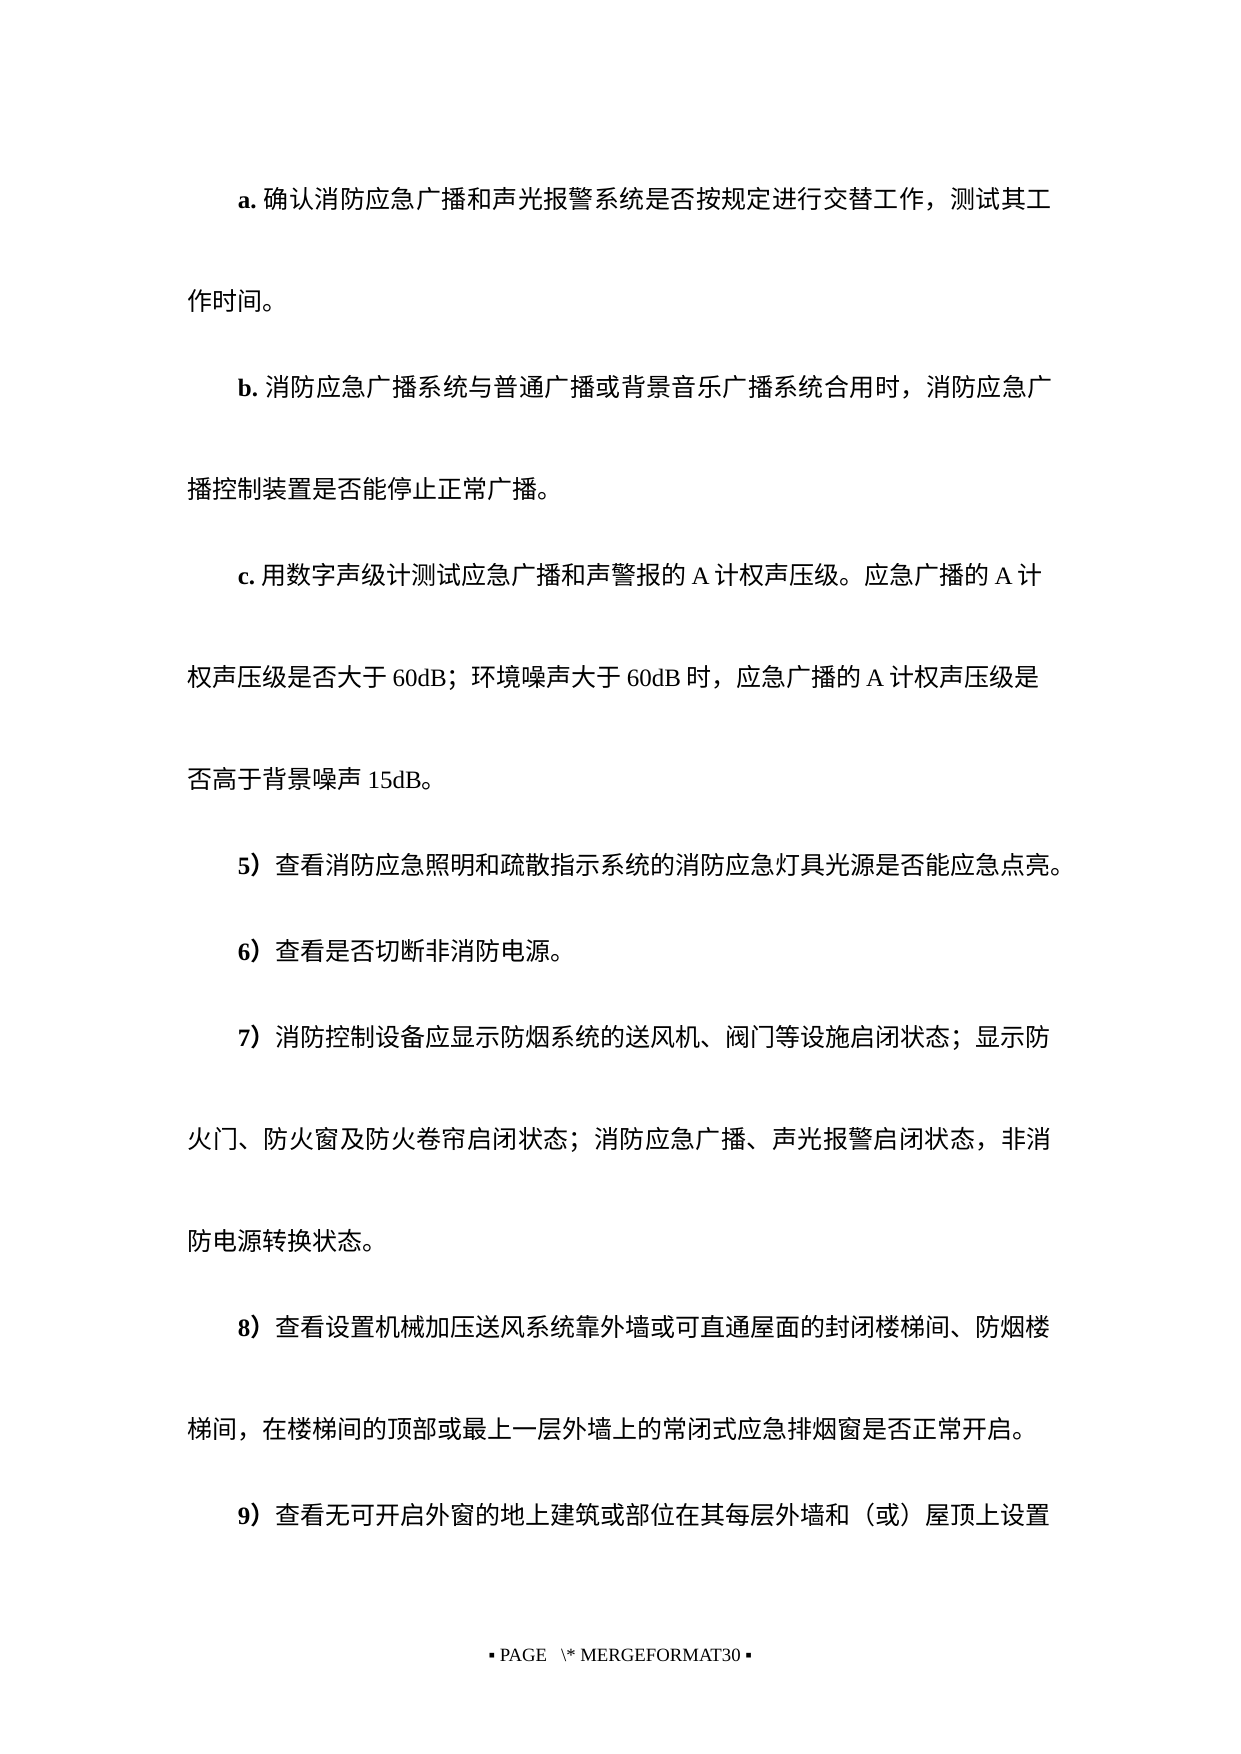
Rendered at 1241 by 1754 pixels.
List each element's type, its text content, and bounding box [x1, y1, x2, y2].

text 8）查看设置机械加压送风系统靠外墙或可直通屋面的封闭楼梯间、防烟楼梯间，在楼梯间的顶部或最上一层外墙上的常闭式应急排烟窗是否正常开启。 [187, 1291, 1053, 1461]
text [187, 1479, 1053, 1547]
text c. 用数字声级计测试应急广播和声警报的A计权声压级。应急广播的A计权声压级是否大于60dB；环境噪声大于60dB时，应急广播的A计权声压级是否高于背景噪声15dB。 [187, 540, 1053, 811]
text 5）查看消防应急照明和疏散指示系统的消防应急灯具光源是否能应急点亮。 [187, 829, 1053, 897]
text 7）消防控制设备应显示防烟系统的送风机、阀门等设施启闭状态；显示防火门、防火窗及防火卷帘启闭状态；消防应急广播、声光报警启闭状态，非消防电源转换状态。 [187, 1002, 1053, 1273]
text a. 确认消防应急广播和声光报警系统是否按规定进行交替工作，测试其工作时间。 [187, 164, 1053, 334]
text 6）查看是否切断非消防电源。 [187, 916, 1053, 983]
text b. 消防应急广播系统与普通广播或背景音乐广播系统合用时，消防应急广播控制装置是否能停止正常广播。 [187, 352, 1053, 522]
